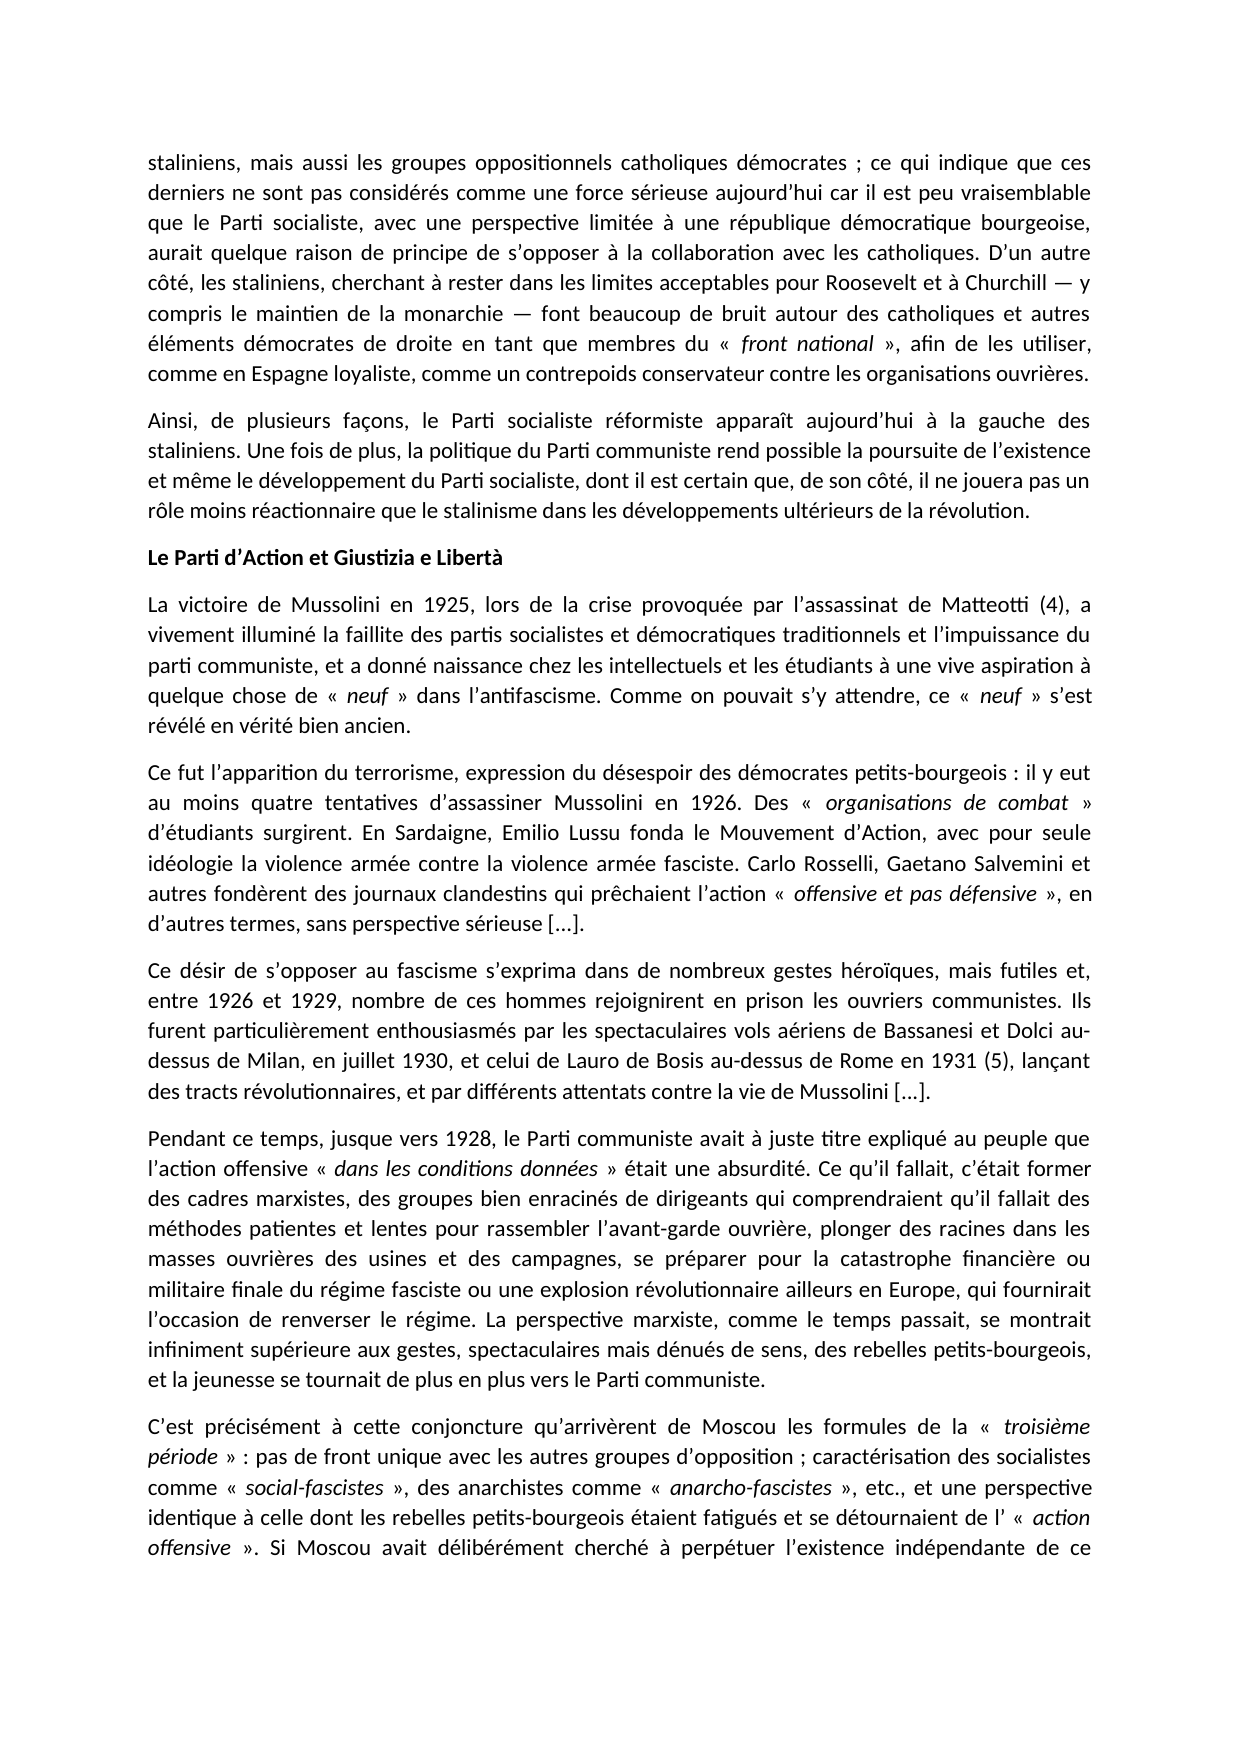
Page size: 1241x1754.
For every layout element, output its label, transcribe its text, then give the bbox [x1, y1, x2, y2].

text Le Parti d’Action et Giustizia e Libertà [148, 543, 1093, 571]
text Ainsi, de plusieurs façons, le Parti socialiste réformiste apparaît aujourd’hui à la gauche des staliniens. Une fois de plus, la politique du Parti communiste rend possible la poursuite de l’existence et même le développement du Parti socialiste, dont il est certain que, de son côté, il ne jouera pas un rôle moins réactionnaire que le stalinisme dans les développements ultérieurs de la révolution. [148, 406, 1093, 524]
text La victoire de Mussolini en 1925, lors de la crise provoquée par l’assassinat de Matteotti (4), a vivement illuminé la faillite des partis socialistes et démocratiques traditionnels et l’impuissance du parti communiste, et a donné naissance chez les intellectuels et les étudiants à une vive aspiration à quelque chose de « neuf » dans l’antifascisme. Comme on pouvait s’y attendre, ce « neuf » s’est révélé en vérité bien ancien. [148, 590, 1093, 739]
text Pendant ce temps, jusque vers 1928, le Parti communiste avait à juste titre expliqué au peuple que l’action offensive « dans les conditions données » était une absurdité. Ce qu’il fallait, c’était former des cadres marxistes, des groupes bien enracinés de dirigeants qui comprendraient qu’il fallait des méthodes patientes et lentes pour rassembler l’avant-garde ouvrière, plonger des racines dans les masses ouvrières des usines et des campagnes, se préparer pour la catastrophe financière ou militaire finale du régime fasciste ou une explosion révolutionnaire ailleurs en Europe, qui fournirait l’occasion de renverser le régime. La perspective marxiste, comme le temps passait, se montrait infiniment supérieure aux gestes, spectaculaires mais dénués de sens, des rebelles petits-bourgeois, et la jeunesse se tournait de plus en plus vers le Parti communiste. [148, 1124, 1093, 1393]
text Ce désir de s’opposer au fascisme s’exprima dans de nombreux gestes héroïques, mais futiles et, entre 1926 et 1929, nombre de ces hommes rejoignirent en prison les ouvriers communistes. Ils furent particulièrement enthousiasmés par les spectaculaires vols aériens de Bassanesi et Dolci au-dessus de Milan, en juillet 1930, et celui de Lauro de Bosis au-dessus de Rome en 1931 (5), lançant des tracts révolutionnaires, et par différents attentats contre la vie de Mussolini [...]. [148, 956, 1093, 1105]
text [148, 1412, 1093, 1561]
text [148, 148, 1093, 387]
text Ce fut l’apparition du terrorisme, expression du désespoir des démocrates petits-bourgeois : il y eut au moins quatre tentatives d’assassiner Mussolini en 1926. Des « organisations de combat » d’étudiants surgirent. En Sardaigne, Emilio Lussu fonda le Mouvement d’Action, avec pour seule idéologie la violence armée contre la violence armée fasciste. Carlo Rosselli, Gaetano Salvemini et autres fondèrent des journaux clandestins qui prêchaient l’action « offensive et pas défensive », en d’autres termes, sans perspective sérieuse [...]. [148, 758, 1093, 937]
